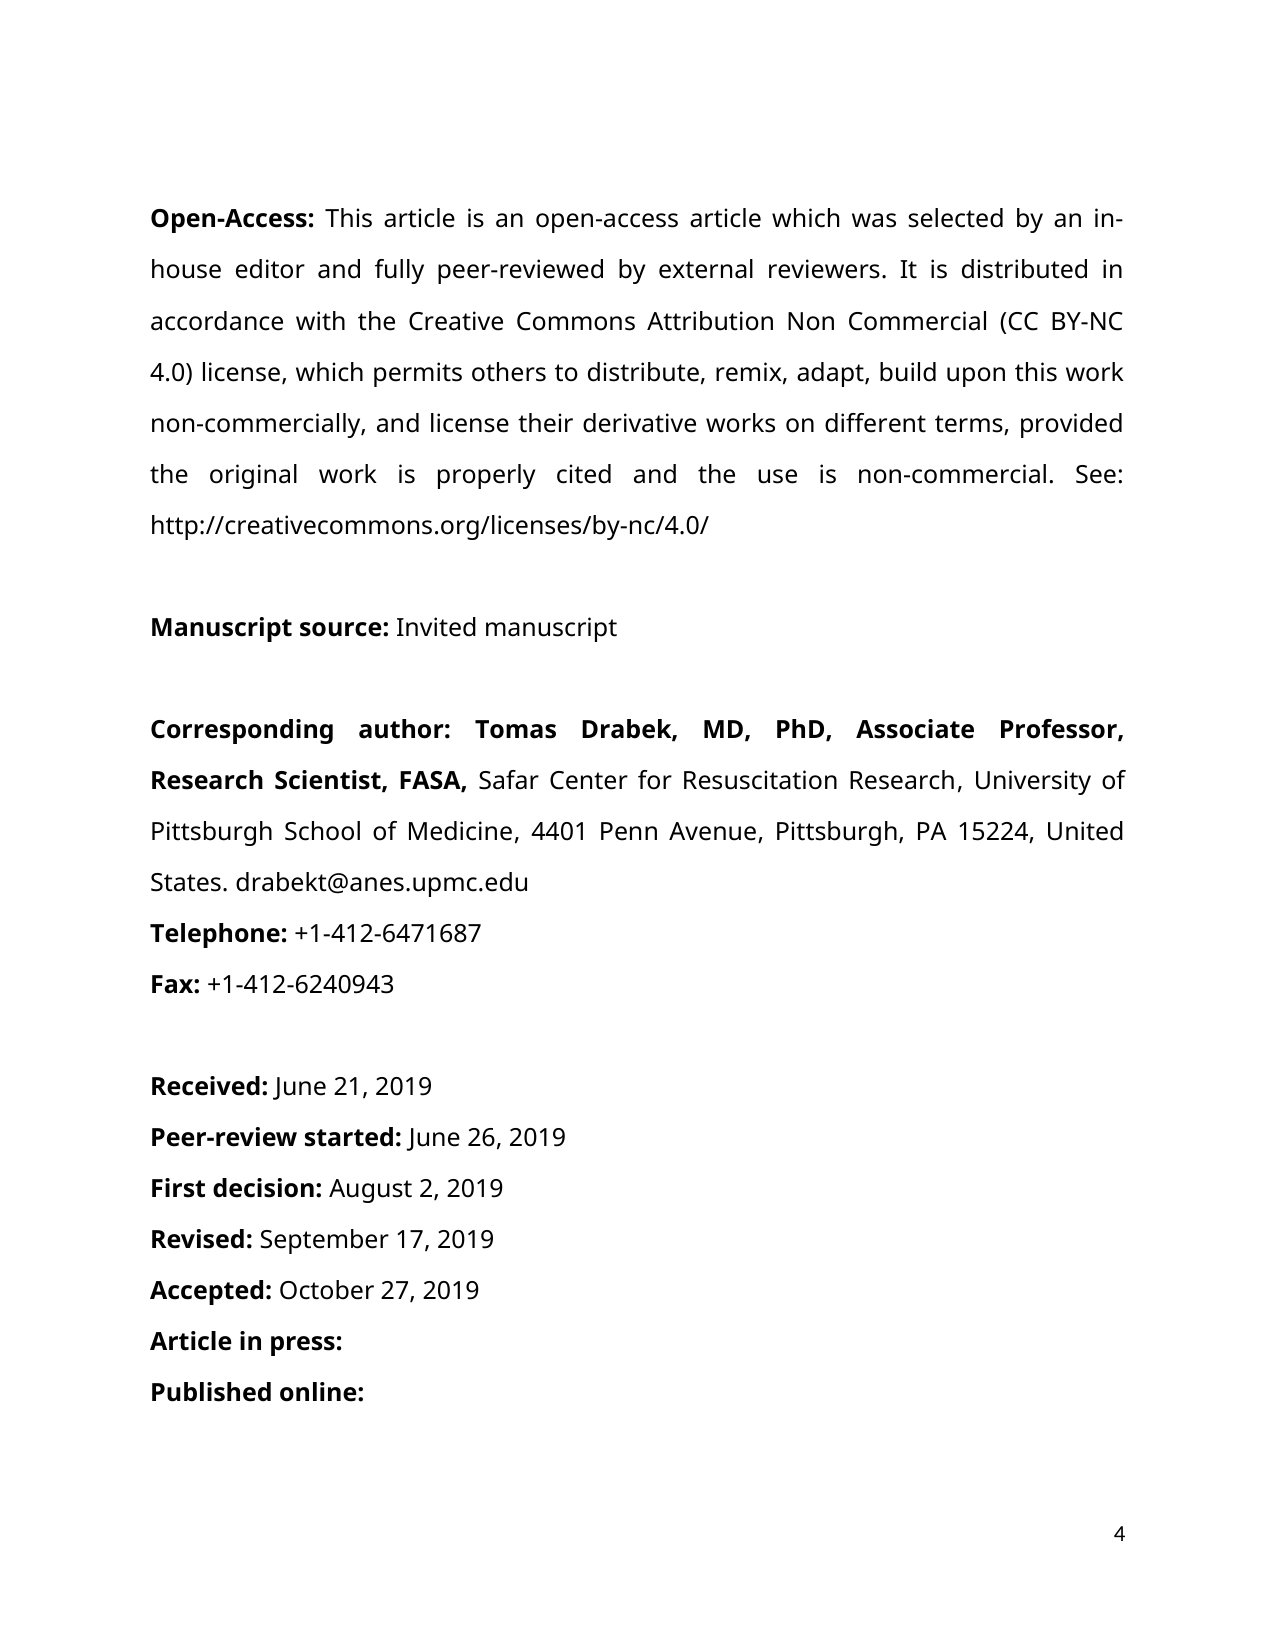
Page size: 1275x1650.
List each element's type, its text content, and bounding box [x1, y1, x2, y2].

text Revised: September 17, 2019 [150, 1222, 1125, 1256]
text Published online: [150, 1375, 1125, 1409]
text Accepted: October 27, 2019 [150, 1273, 1125, 1307]
text Fax: +1-412-6240943 [150, 967, 1125, 1001]
text Received: June 21, 2019 [150, 1069, 1125, 1103]
text Telephone: +1-412-6471687 [150, 916, 1125, 950]
text Manuscript source: Invited manuscript [396, 609, 1125, 643]
text Peer-review started: June 26, 2019 [150, 1120, 1125, 1154]
text Corresponding author: Tomas Drabek, MD, PhD, Associate Professor, Research Scientist, FASA, Safar Center for Resuscitation Research, University of Pittsburgh School of Medicine, 4401 Penn Avenue, Pittsburgh, PA 15224, United States. drabekt@anes.upmc.edu [150, 711, 1125, 899]
text First decision: August 2, 2019 [150, 1171, 1125, 1205]
text Open-Access: This article is an open-access article which was selected by an in-house editor and fully peer-reviewed by external reviewers. It is distributed in accordance with the Creative Commons Attribution Non Commercial (CC BY-NC 4.0) license, which permits others to distribute, remix, adapt, build upon this work non-commercially, and license their derivative works on different terms, provided the original work is properly cited and the use is non-commercial. See: http://creativecommons.org/licenses/by-nc/4.0/ [150, 201, 1125, 541]
text Article in press: [150, 1324, 1125, 1358]
